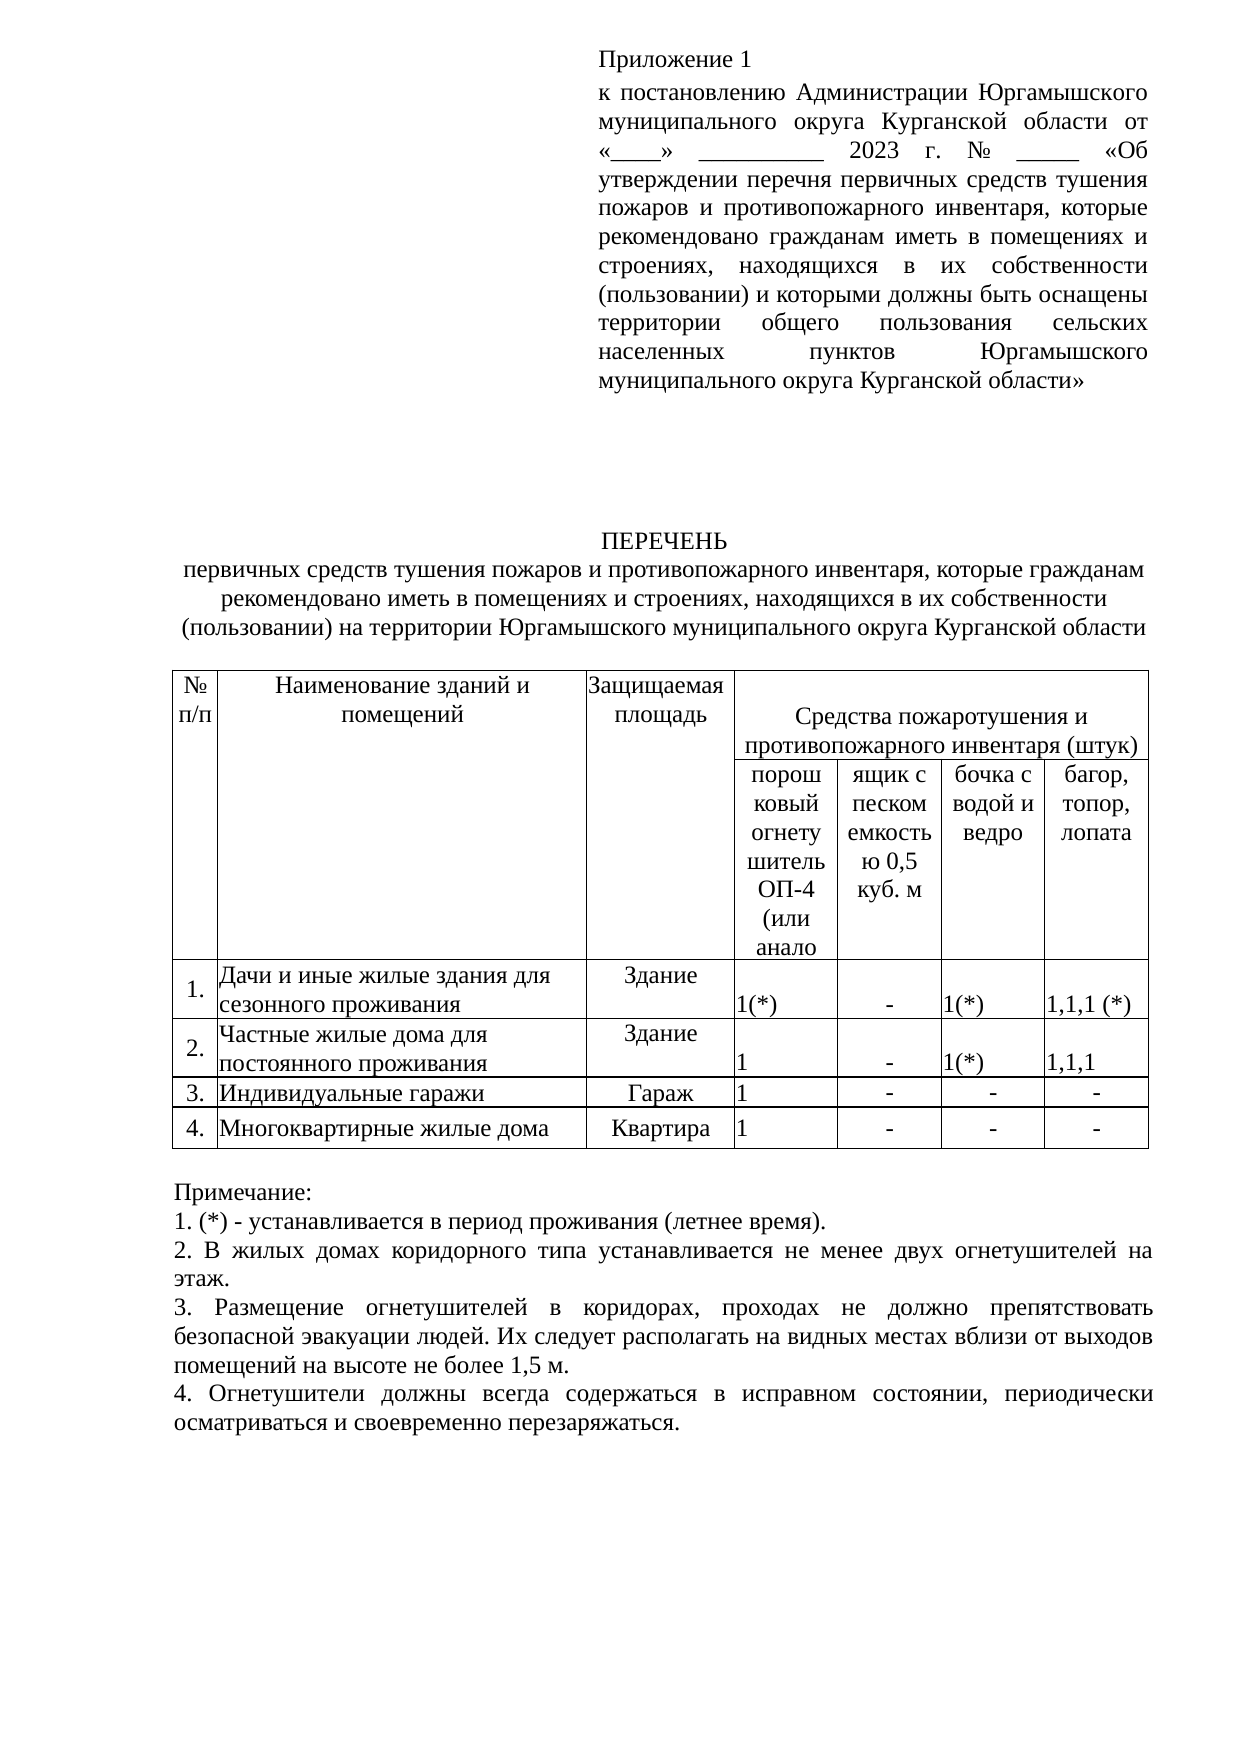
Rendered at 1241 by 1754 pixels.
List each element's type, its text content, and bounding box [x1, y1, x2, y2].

table_cell 1(*) [942, 1019, 1044, 1076]
text первичных средств тушения пожаров и противопожарного инвентаря, которые гражданам рекомендовано иметь в помещениях и строениях, находящихся в их собственности (пользовании) на территории Юргамышского муниципального округа Курганской области [173, 554, 1154, 641]
table_cell - [942, 1108, 1044, 1147]
text 4. Огнетушители должны всегда содержаться в исправном состоянии, периодически осматриваться и своевременно перезаряжаться. [173, 1378, 1154, 1436]
table_cell Квартира [587, 1108, 734, 1147]
table_cell - [1045, 1108, 1148, 1147]
table_cell багор, топор, лопата [1045, 760, 1148, 959]
table_cell - [942, 1078, 1044, 1106]
table_cell ящик с песком емкостью 0,5 куб. м [838, 760, 941, 959]
table_cell - [838, 1078, 941, 1106]
table_cell бочка с водой и ведро [942, 760, 1044, 959]
table_cell Дачи и иные жилые здания для сезонного проживания [218, 960, 586, 1017]
table_cell Гараж [587, 1078, 734, 1106]
table_header № п/п [173, 671, 217, 959]
table_cell - [838, 1019, 941, 1076]
table_cell 2. [173, 1019, 217, 1076]
table_cell 1(*) [735, 960, 837, 1017]
table_cell 1 [735, 1078, 837, 1106]
table_cell Здание [587, 960, 734, 1017]
table_cell Частные жилые дома для постоянного проживания [218, 1019, 586, 1076]
table_cell 1,1,1 (*) [1045, 960, 1148, 1017]
table_cell Здание [587, 1019, 734, 1076]
table_cell 1 [735, 1108, 837, 1147]
table_cell порош ковый огнету шитель ОП-4 (или анало гичный) [735, 760, 837, 959]
table_cell 3. [173, 1078, 217, 1106]
table_header Защищаемая площадь [587, 671, 734, 959]
table_header Приложение 1 к постановлению Администрации Юргамышского муниципального округа Курганской области от «____» __________ 2023 г. № _____ «Об утверждении перечня первичных средств тушения пожаров и противопожарного инвентаря, которые рекомендовано гражданам иметь в помещениях и строениях, находящихся в их собственности (пользовании) и которыми должны быть оснащены территории общего пользования сельских населенных пунктов Юргамышского муниципального округа Курганской области» [587, 44, 1159, 427]
table_cell 1(*) [942, 960, 1044, 1017]
table_header Наименование зданий и помещений [218, 671, 586, 959]
table_cell 1. [173, 960, 217, 1017]
table_cell 1 [735, 1019, 837, 1076]
table_cell - [838, 1108, 941, 1147]
table_cell - [1045, 1078, 1148, 1106]
table_cell - [838, 960, 941, 1017]
table_header Средства пожаротушения и противопожарного инвентаря (штук) [735, 671, 1148, 758]
text 2. В жилых домах коридорного типа устанавливается не менее двух огнетушителей на этаж. [173, 1235, 1154, 1292]
text ПЕРЕЧЕНЬ [173, 526, 1154, 554]
text 1. (*) - устанавливается в период проживания (летнее время). [173, 1206, 1154, 1235]
table_cell Индивидуальные гаражи [218, 1078, 586, 1106]
text 3. Размещение огнетушителей в коридорах, проходах не должно препятствовать безопасной эвакуации людей. Их следует располагать на видных местах вблизи от выходов помещений на высоте не более 1,5 м. [173, 1292, 1154, 1378]
table_cell 1,1,1 [1045, 1019, 1148, 1076]
table_cell Многоквартирные жилые дома [218, 1108, 586, 1147]
table_cell 4. [173, 1108, 217, 1147]
text Примечание: [173, 1177, 1139, 1206]
